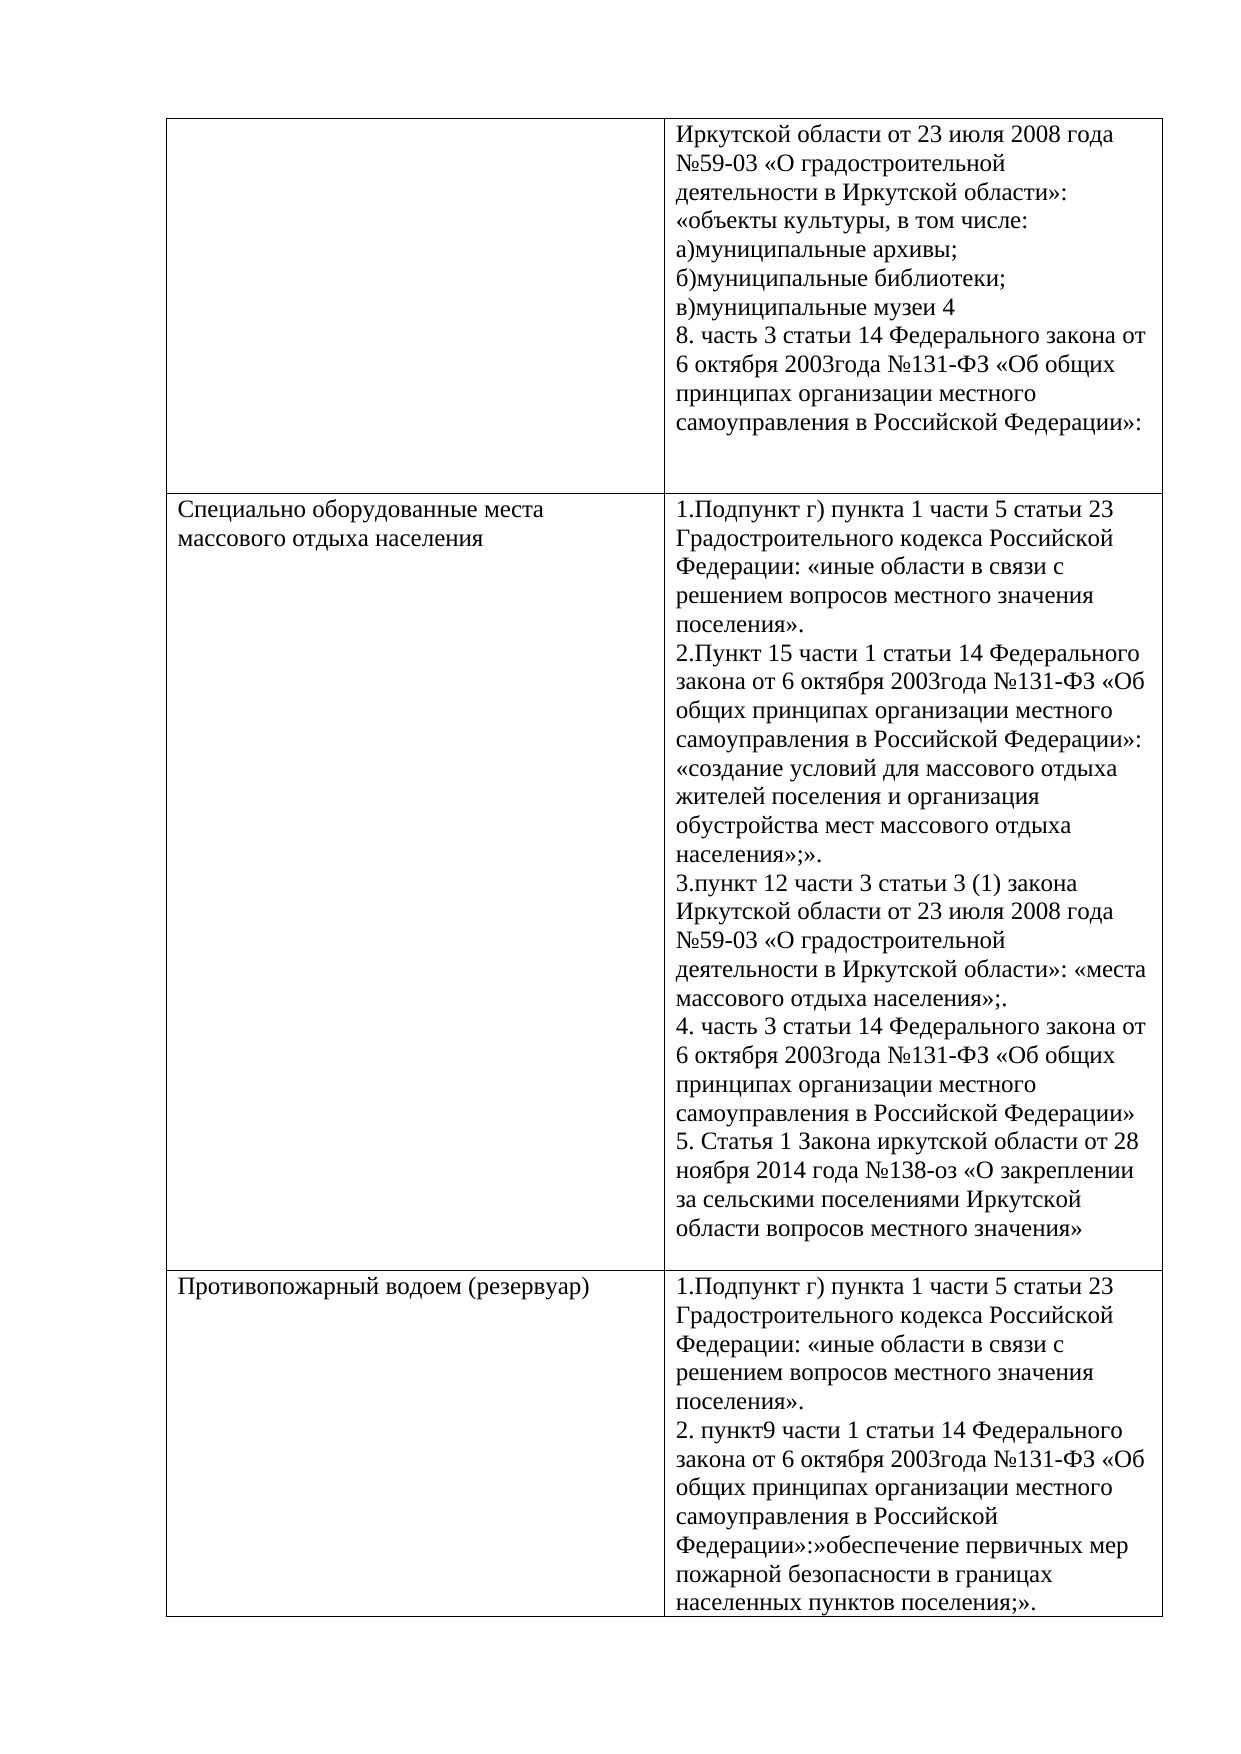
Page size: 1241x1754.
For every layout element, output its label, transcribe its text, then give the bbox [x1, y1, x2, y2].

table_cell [665, 1271, 1162, 1616]
table_cell 1.Подпункт г) пункта 1 части 5 статьи 23 Градостроительного кодекса Российской Федерации: «иные области в связи с решением вопросов местного значения поселения». 2.Пункт 15 части 1 статьи 14 Федерального закона от 6 октября 2003года №131-ФЗ «Об общих принципах организации местного самоуправления в Российской Федерации»: «создание условий для массового отдыха жителей поселения и организация обустройства мест массового отдыха населения»;». 3.пункт 12 части 3 статьи 3 (1) закона Иркутской области от 23 июля 2008 года №59-03 «О градостроительной деятельности в Иркутской области»: «места массового отдыха населения»;. 4. часть 3 статьи 14 Федерального закона от 6 октября 2003года №131-ФЗ «Об общих принципах организации местного самоуправления в Российской Федерации» 5. Статья 1 Закона иркутской области от 28 ноября 2014 года №138-оз «О закреплении за сельскими поселениями Иркутской области вопросов местного значения» [665, 494, 1162, 1270]
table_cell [167, 119, 664, 493]
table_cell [167, 1271, 664, 1616]
table_cell Специально оборудованные места массового отдыха населения [167, 494, 664, 1270]
